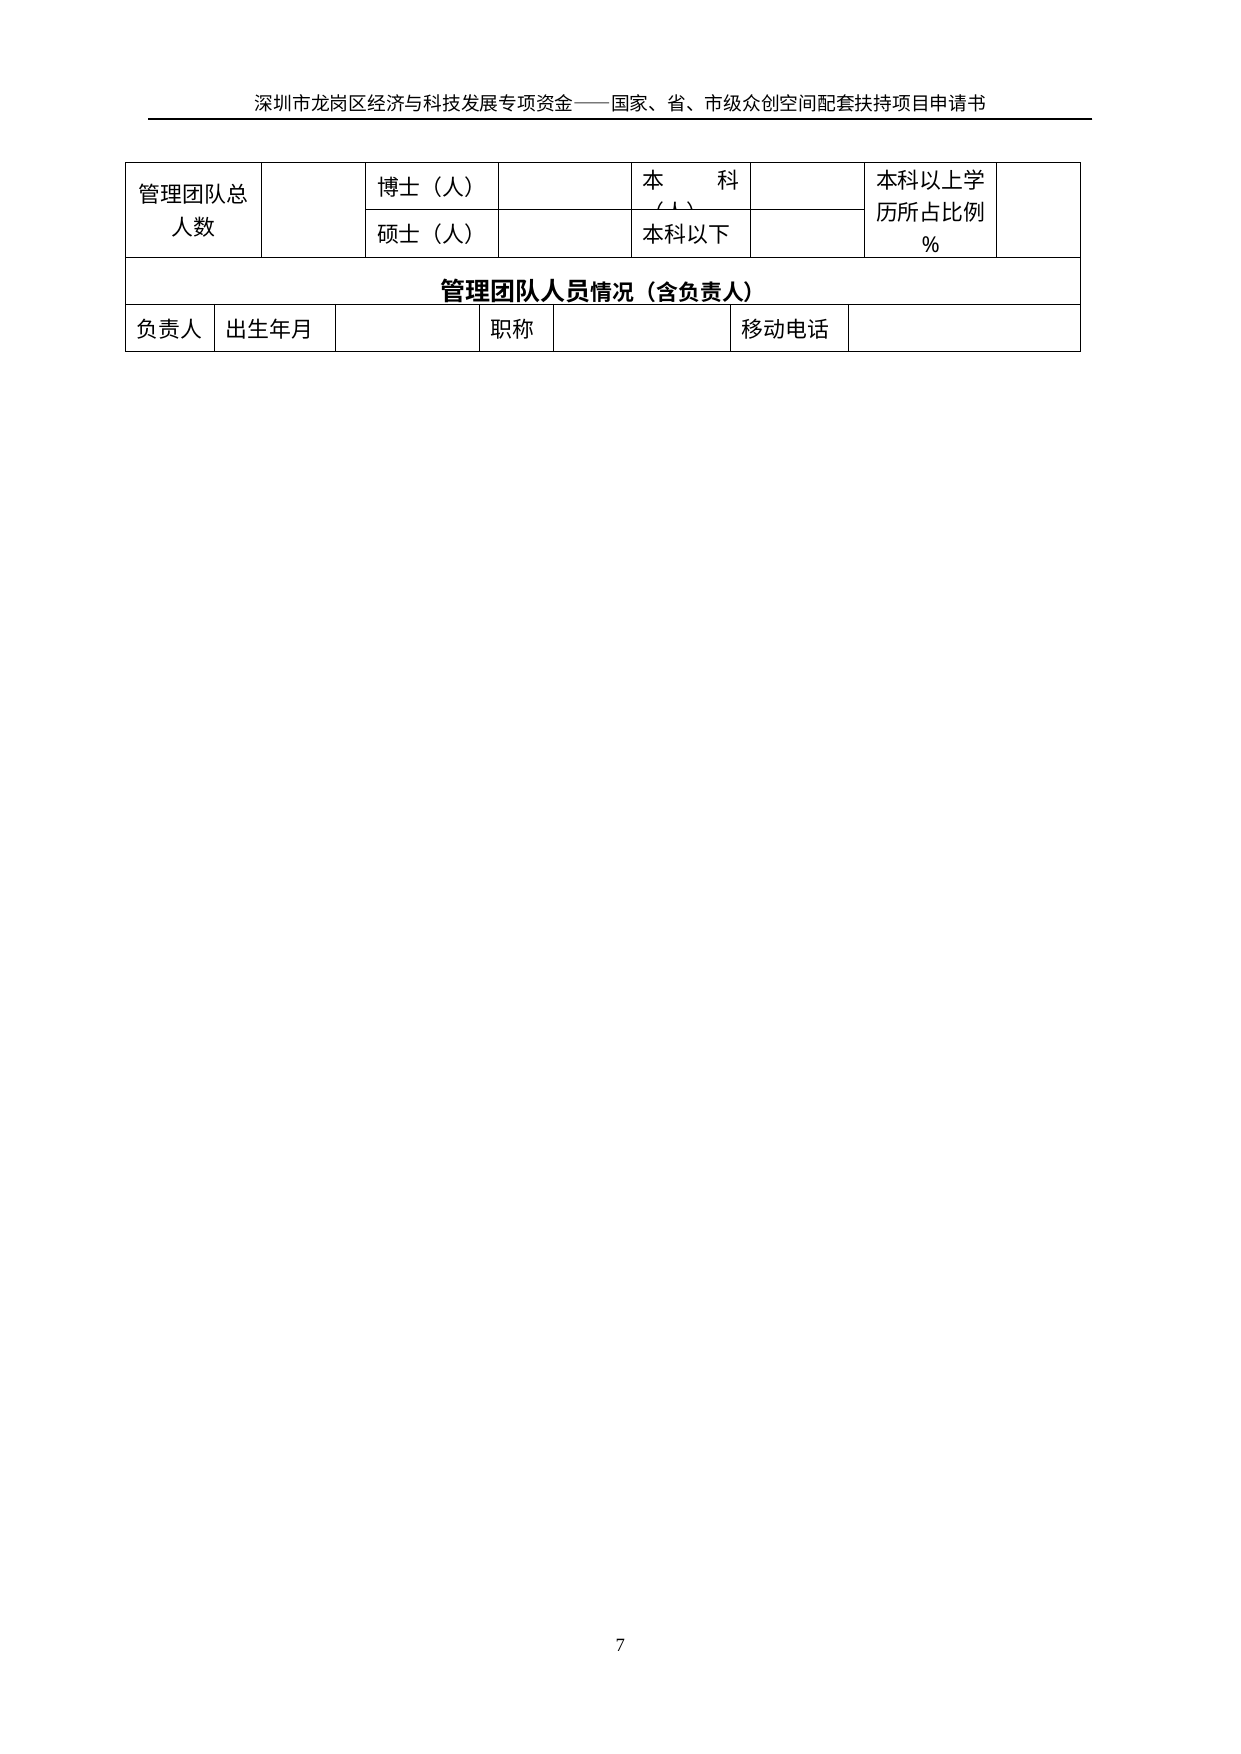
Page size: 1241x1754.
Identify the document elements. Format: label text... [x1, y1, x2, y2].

table_header [262, 163, 365, 257]
table_cell [336, 305, 479, 351]
table_cell 硕士（人） [366, 210, 498, 257]
table_header 本科（人） [632, 163, 750, 209]
table_cell [499, 210, 631, 257]
table_header [499, 163, 631, 209]
table_header [997, 163, 1080, 257]
table_header 管理团队总人数 [126, 163, 261, 257]
table_cell 出生年月 [215, 305, 335, 351]
table_cell [554, 305, 730, 351]
table_cell 职称 [480, 305, 553, 351]
table_cell 负责人 [126, 305, 214, 351]
table_cell [751, 210, 864, 257]
table_header 博士（人） [366, 163, 498, 209]
table_header [751, 163, 864, 209]
table_cell 移动电话 [731, 305, 848, 351]
table_cell 管理团队人员情况（含负责人） [126, 258, 1080, 304]
table_cell [849, 305, 1080, 351]
table_header 本科以上学历所占比例% [865, 163, 996, 257]
table_cell 本科以下 [632, 210, 750, 257]
